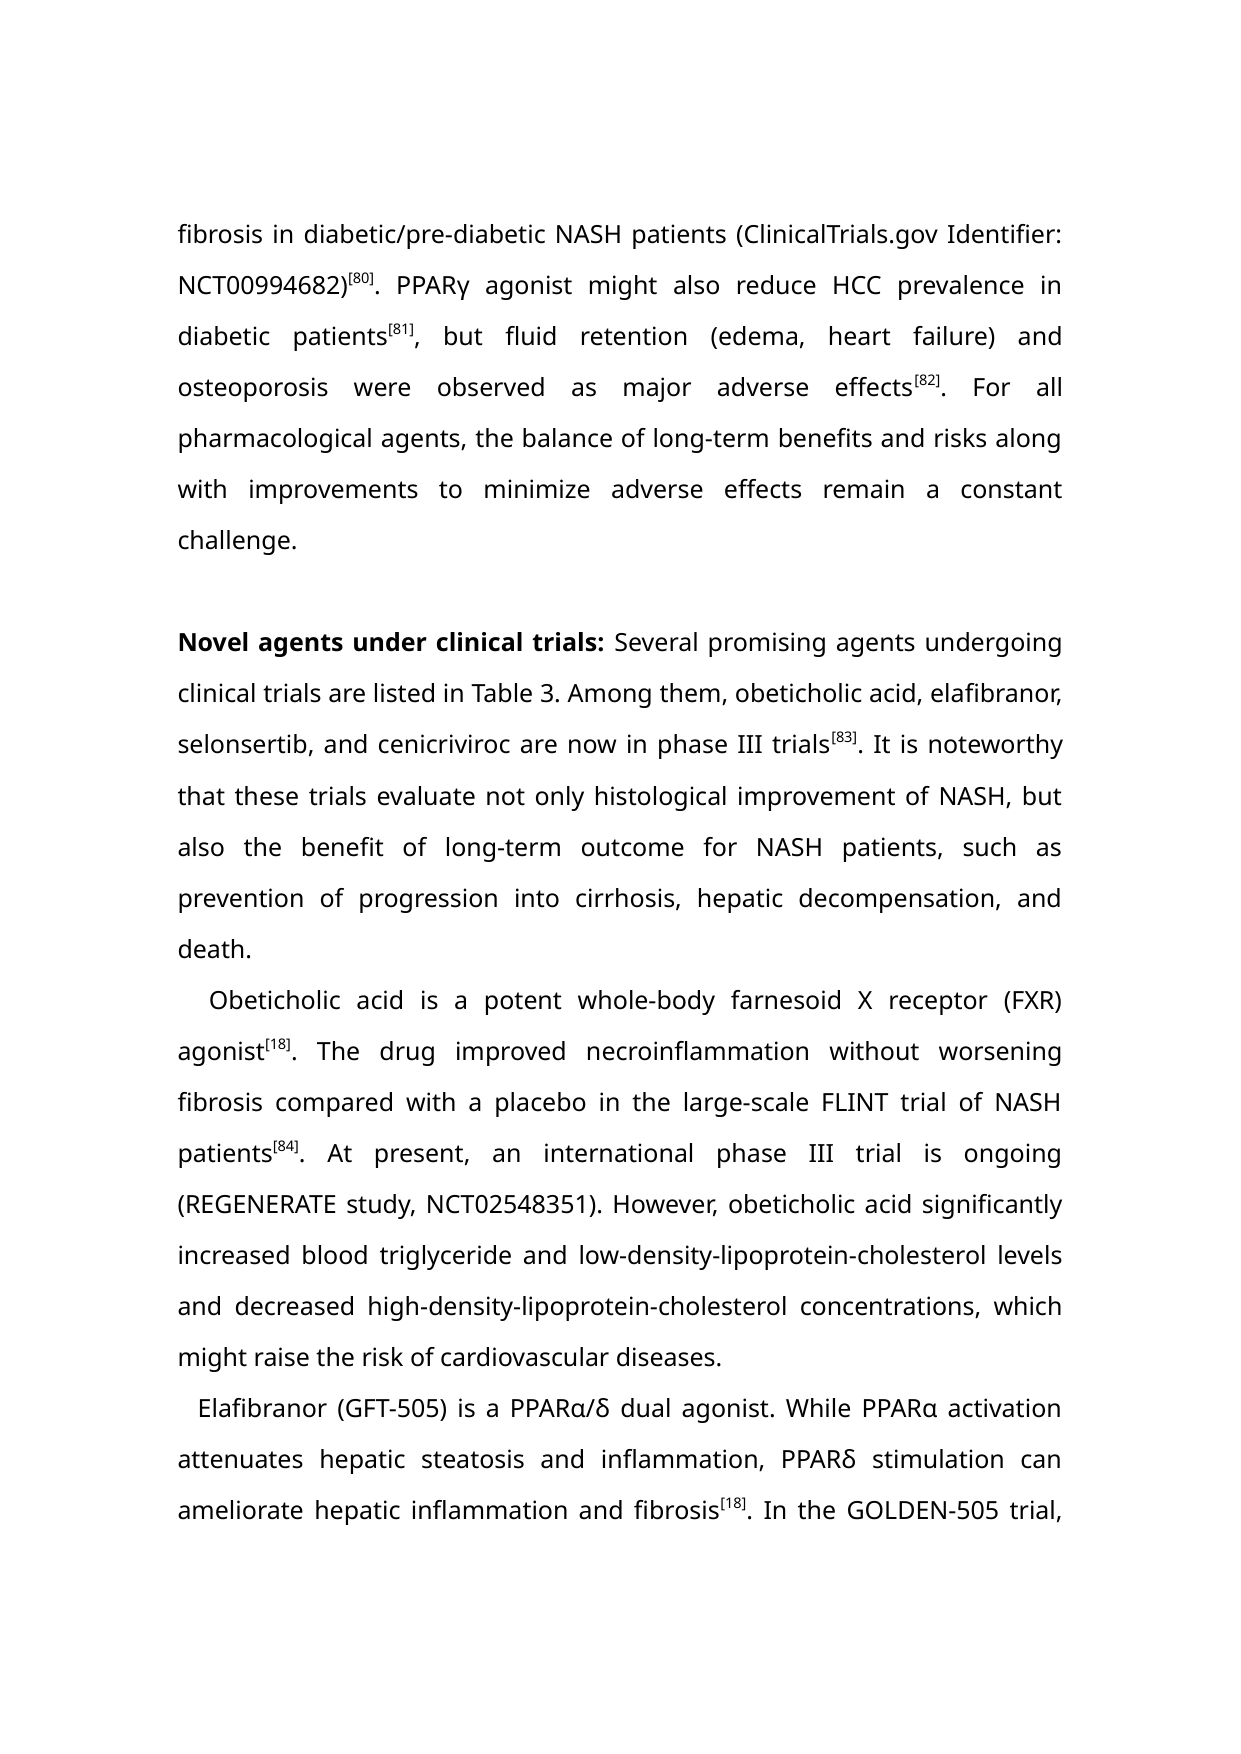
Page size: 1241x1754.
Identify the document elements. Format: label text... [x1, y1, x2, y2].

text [177, 1391, 1063, 1527]
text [177, 217, 1063, 557]
text Novel agents under clinical trials: Several promising agents undergoing clinical trials are listed in Table 3. Among them, obeticholic acid, elafibranor, selonsertib, and cenicriviroc are now in phase III trials[83]. It is noteworthy that these trials evaluate not only histological improvement of NASH, but also the benefit of long-term outcome for NASH patients, such as prevention of progression into cirrhosis, hepatic decompensation, and death. [177, 625, 1063, 965]
text Obeticholic acid is a potent whole-body farnesoid X receptor (FXR) agonist[18]. The drug improved necroinflammation without worsening fibrosis compared with a placebo in the large-scale FLINT trial of NASH patients[84]. At present, an international phase III trial is ongoing (REGENERATE study, NCT02548351). However, obeticholic acid significantly increased blood triglyceride and low-density-lipoprotein-cholesterol levels and decreased high-density-lipoprotein-cholesterol concentrations, which might raise the risk of cardiovascular diseases. [177, 982, 1063, 1374]
